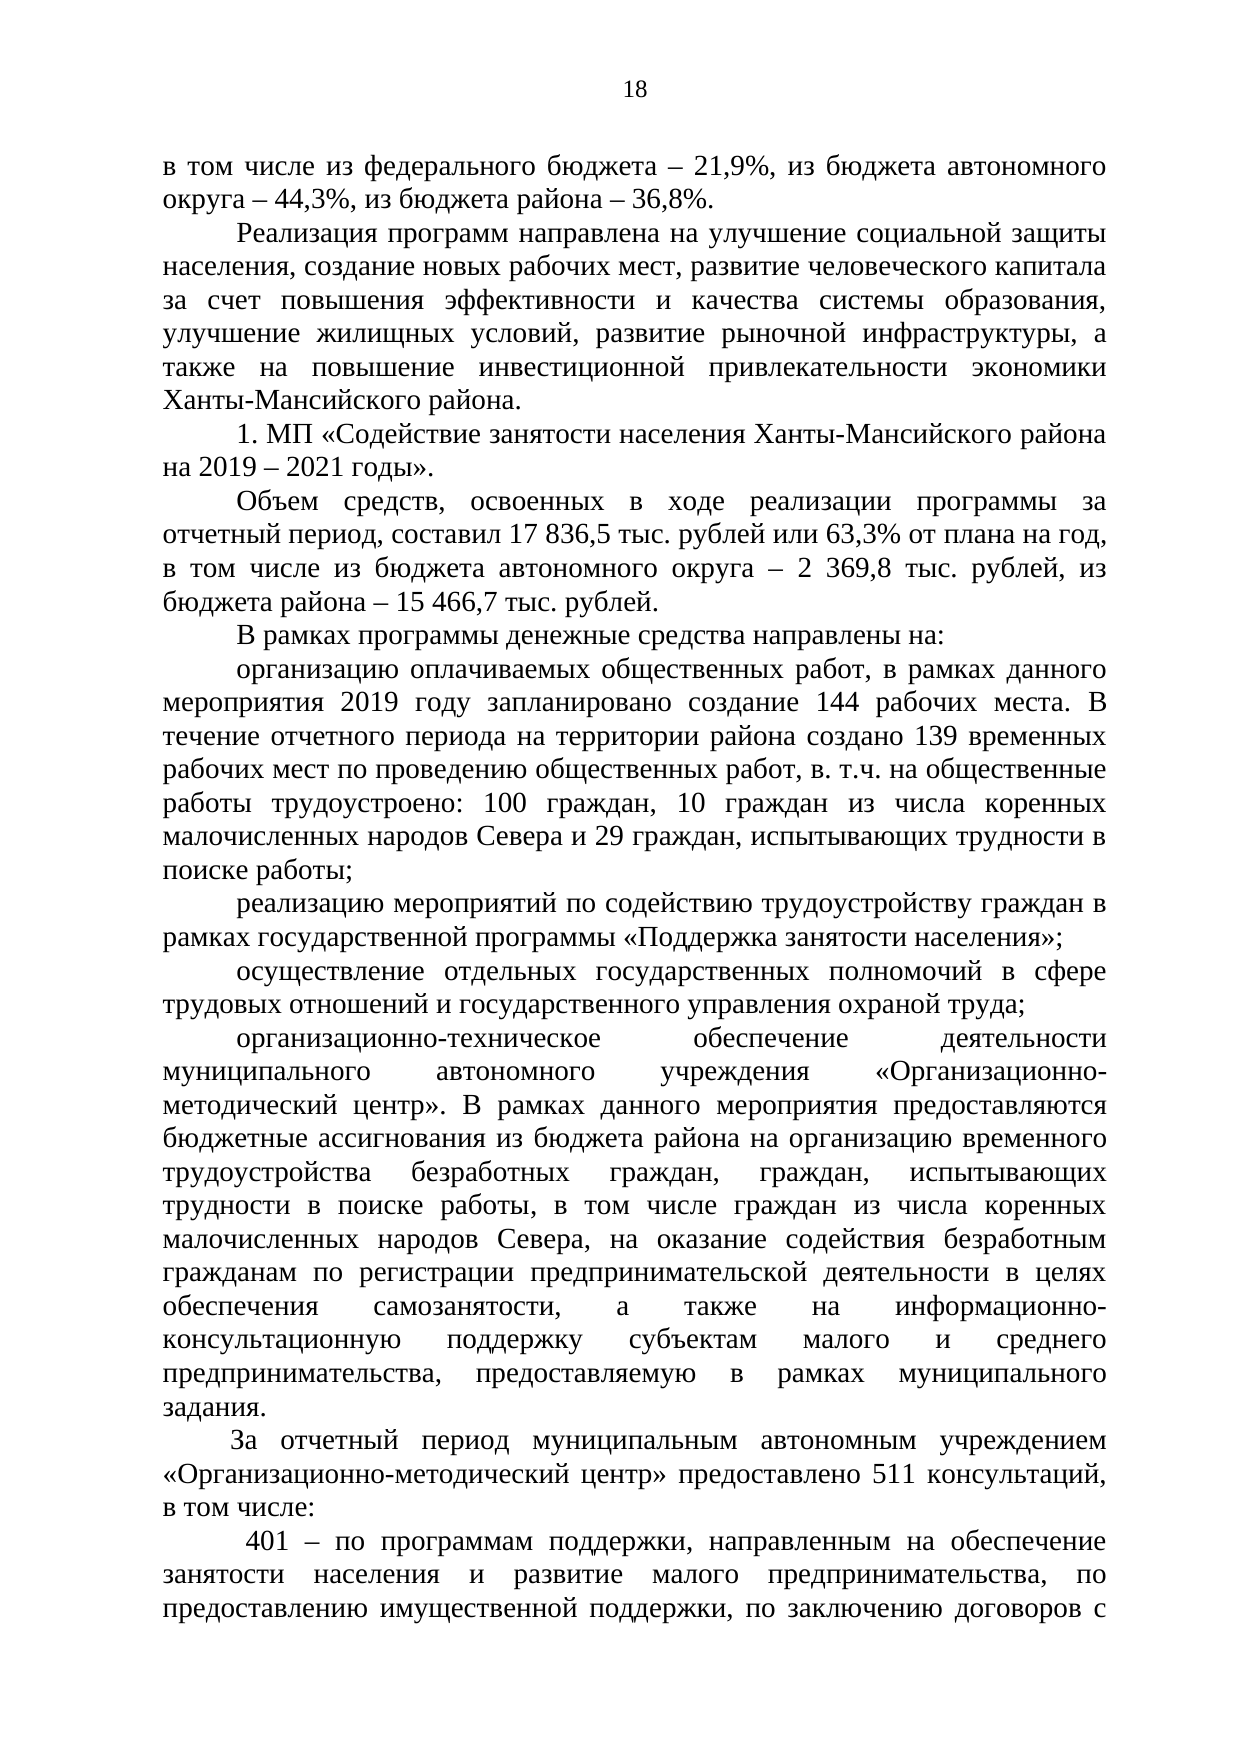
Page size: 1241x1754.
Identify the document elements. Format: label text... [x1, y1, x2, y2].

text В рамках программы денежные средства направлены на: [162, 617, 1107, 651]
text организационно-техническое обеспечение деятельности муниципального автономного учреждения «Организационно-методический центр». В рамках данного мероприятия предоставляются бюджетные ассигнования из бюджета района на организацию временного трудоустройства безработных граждан, граждан, испытывающих трудности в поиске работы, в том числе граждан из числа коренных малочисленных народов Севера, на оказание содействия безработным гражданам по регистрации предпринимательской деятельности в целях обеспечения самозанятости, а также на информационно-консультационную поддержку субъектам малого и среднего предпринимательства, предоставляемую в рамках муниципального задания. [162, 1020, 1107, 1422]
text Реализация программ направлена на улучшение социальной защиты населения, создание новых рабочих мест, развитие человеческого капитала за счет повышения эффективности и качества системы образования, улучшение жилищных условий, развитие рыночной инфраструктуры, а также на повышение инвестиционной привлекательности экономики Ханты-Мансийского района. [162, 215, 1107, 416]
text организацию оплачиваемых общественных работ, в рамках данного мероприятия 2019 году запланировано создание 144 рабочих места. В течение отчетного периода на территории района создано 139 временных рабочих мест по проведению общественных работ, в. т.ч. на общественные работы трудоустроено: 100 граждан, 10 граждан из числа коренных малочисленных народов Севера и 29 граждан, испытывающих трудности в поиске работы; [162, 651, 1107, 886]
text осуществление отдельных государственных полномочий в сфере трудовых отношений и государственного управления охраной труда; [162, 953, 1107, 1020]
text За отчетный период муниципальным автономным учреждением «Организационно-методический центр» предоставлено 511 консультаций, в том числе: [162, 1422, 1107, 1523]
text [162, 1523, 1107, 1623]
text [162, 148, 1107, 215]
text 1. МП «Содействие занятости населения Ханты-Мансийского района на 2019 – 2021 годы». [162, 416, 1107, 483]
text реализацию мероприятий по содействию трудоустройству граждан в рамках государственной программы «Поддержка занятости населения»; [162, 886, 1107, 953]
text Объем средств, освоенных в ходе реализации программы за отчетный период, составил 17 836,5 тыс. рублей или 63,3% от плана на год, в том числе из бюджета автономного округа – 2 369,8 тыс. рублей, из бюджета района – 15 466,7 тыс. рублей. [162, 483, 1107, 617]
